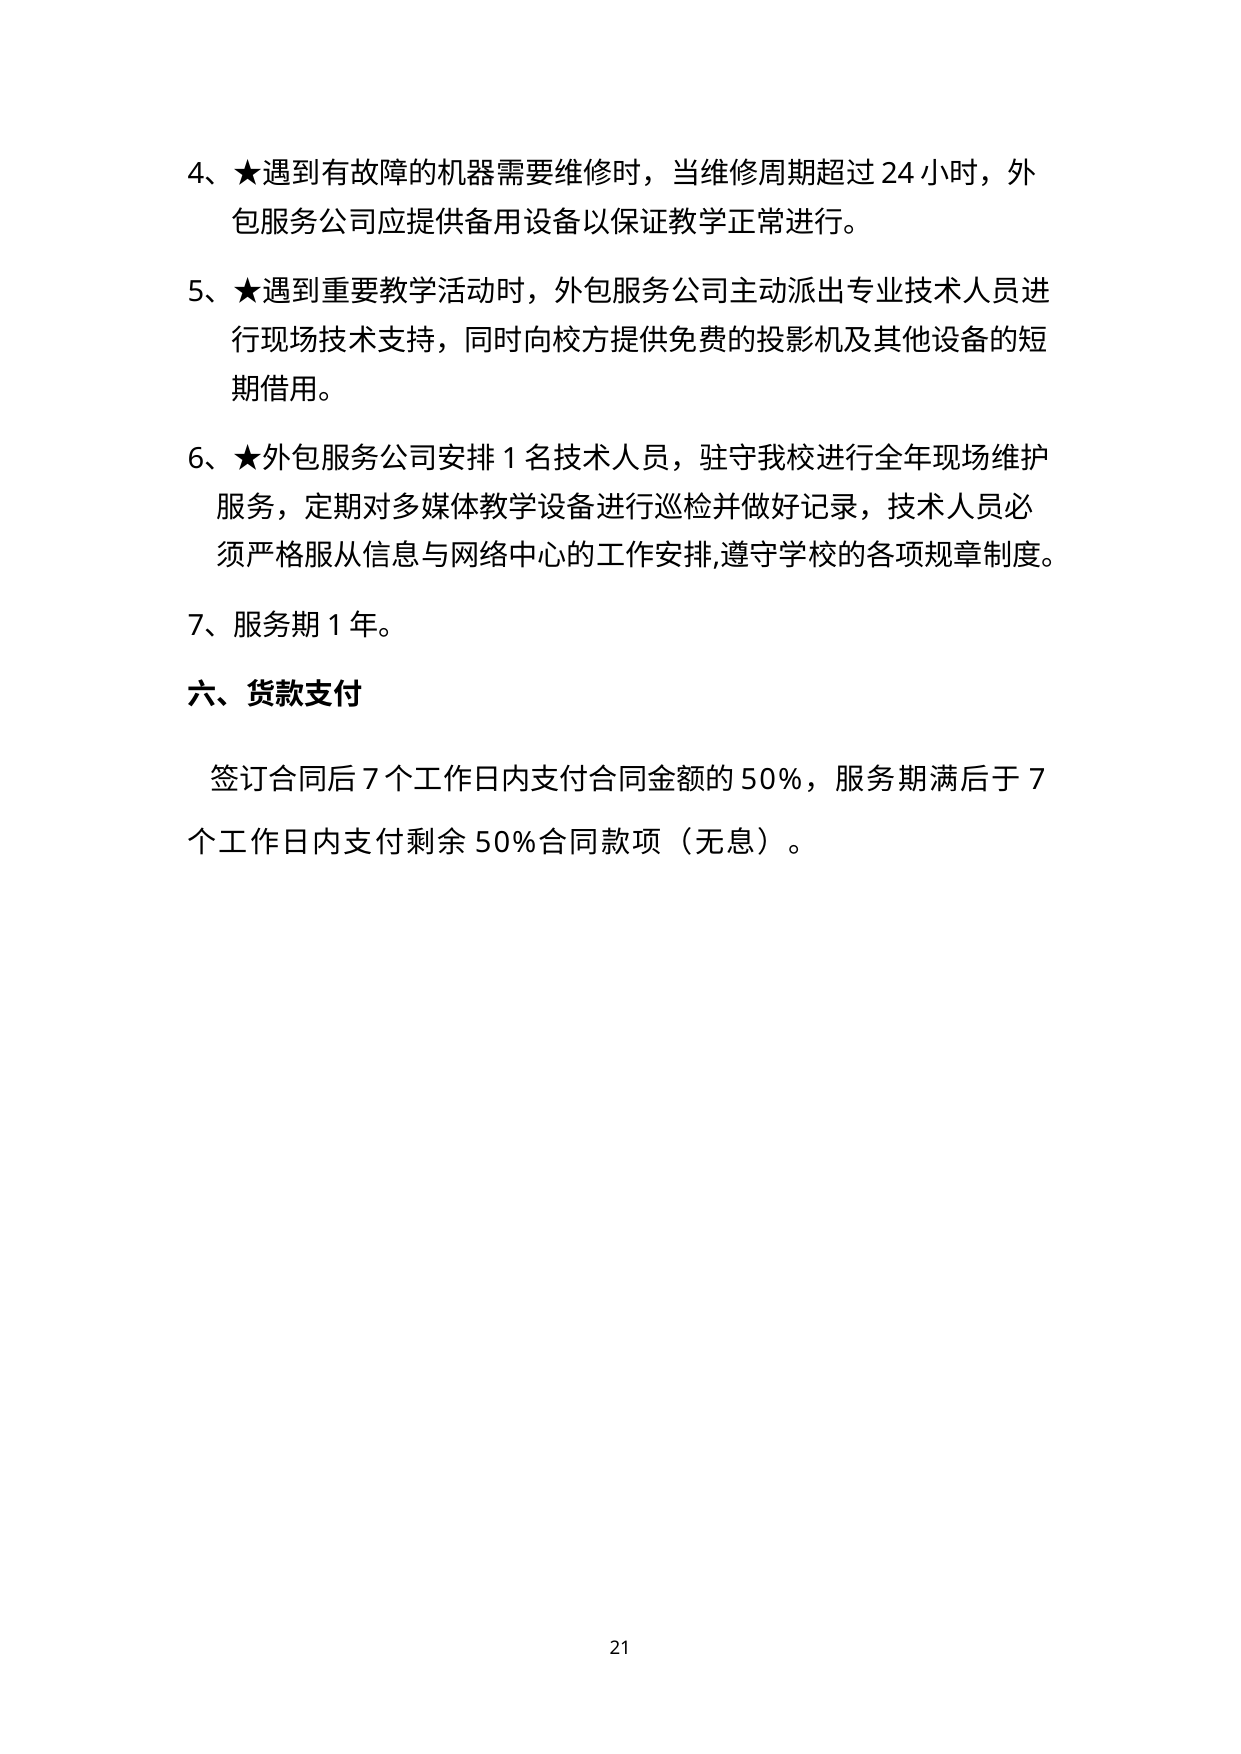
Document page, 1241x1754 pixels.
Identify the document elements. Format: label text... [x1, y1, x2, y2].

text 4、★遇到有故障的机器需要维修时，当维修周期超过24小时，外包服务公司应提供备用设备以保证教学正常进行。 [187, 150, 1053, 241]
subtitle 签订合同后7个工作日内支付合同金额的50%，服务期满后于7个工作日内支付剩余50%合同款项（无息）。 [187, 755, 1053, 861]
text 6、★外包服务公司安排1名技术人员，驻守我校进行全年现场维护服务，定期对多媒体教学设备进行巡检并做好记录，技术人员必须严格服从信息与网络中心的工作安排,遵守学校的各项规章制度。 [187, 434, 1053, 574]
text 六、货款支付 [187, 671, 1053, 713]
text 7、服务期1年。 [187, 601, 1053, 644]
text 5、★遇到重要教学活动时，外包服务公司主动派出专业技术人员进行现场技术支持，同时向校方提供免费的投影机及其他设备的短期借用。 [187, 268, 1053, 407]
